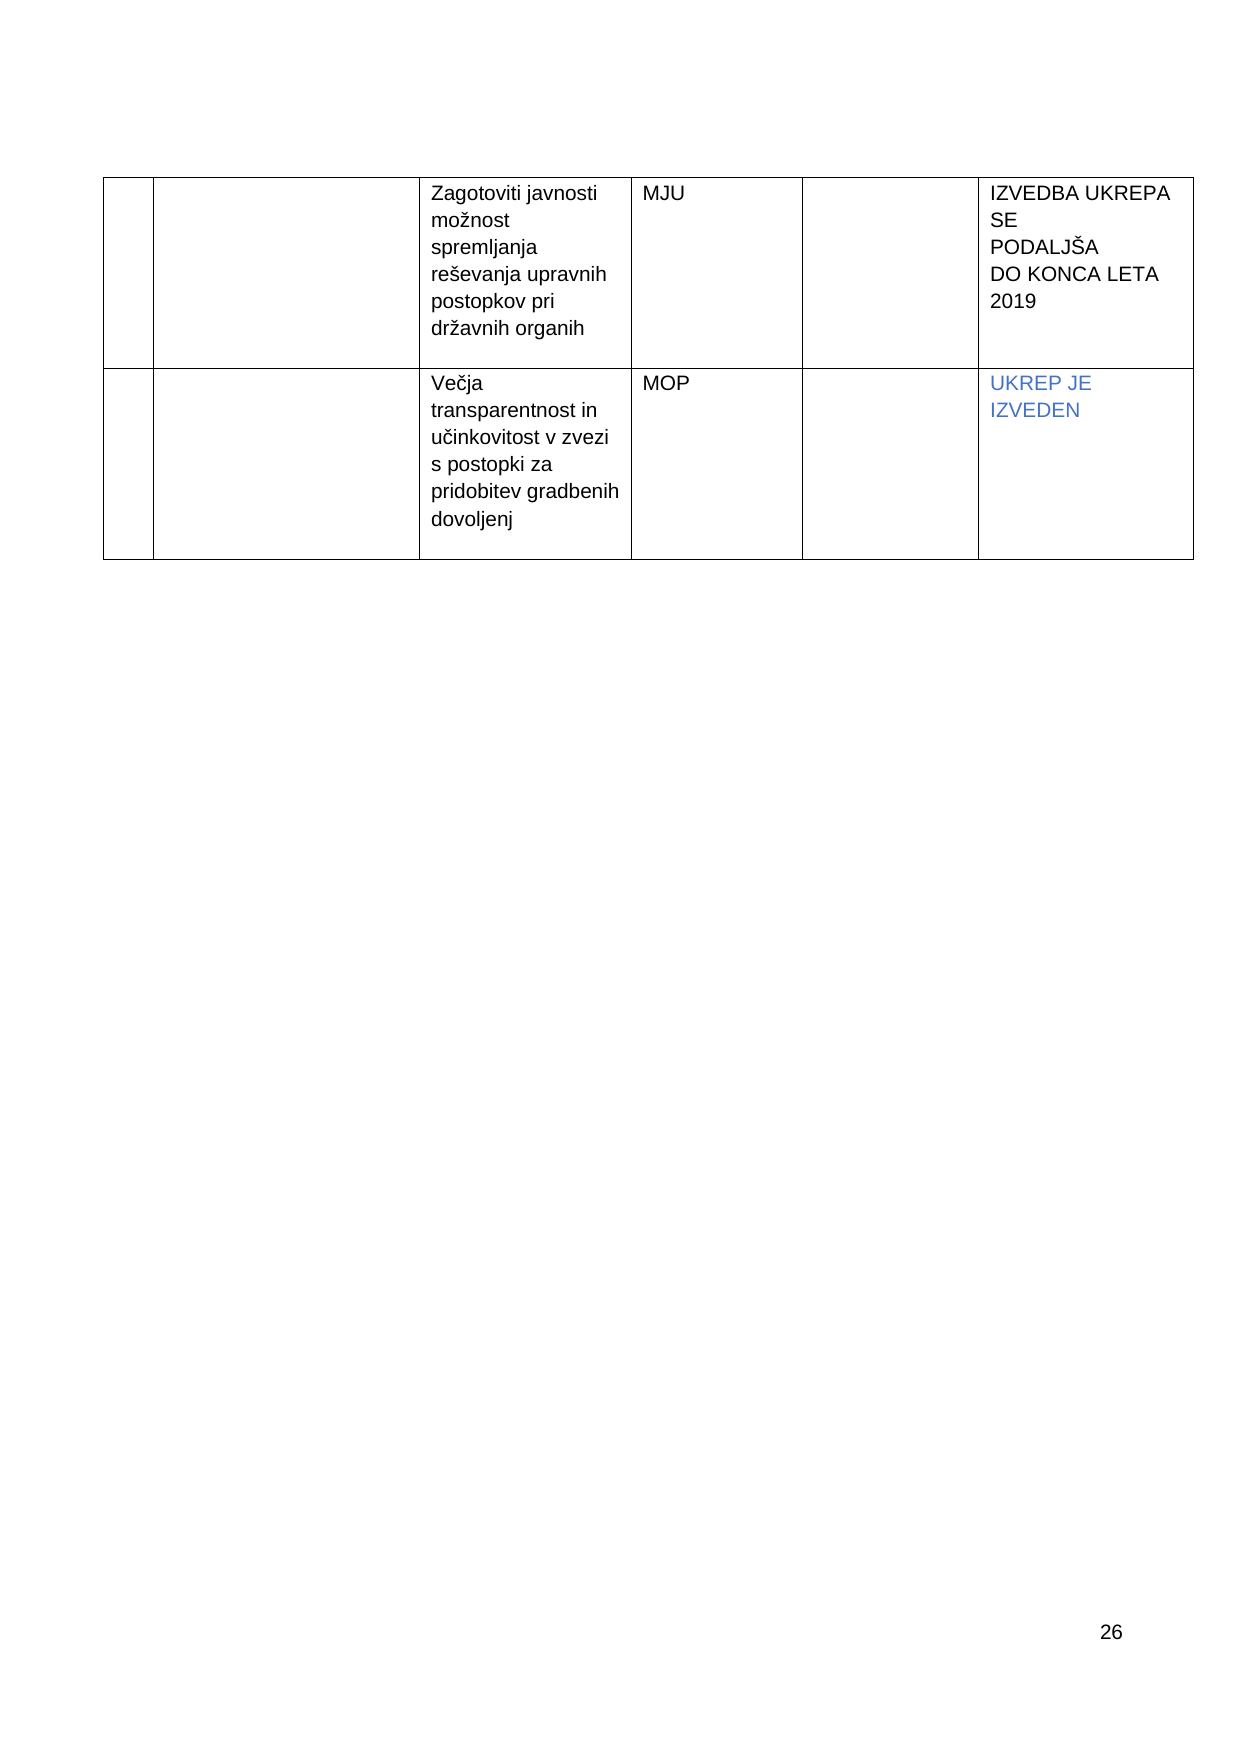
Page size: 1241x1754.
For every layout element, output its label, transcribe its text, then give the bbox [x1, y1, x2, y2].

table_cell [104, 369, 153, 558]
table_cell UKREP JE IZVEDEN [979, 369, 1193, 558]
table_cell [803, 369, 978, 558]
table_cell [803, 178, 978, 368]
table_cell Zagotoviti javnosti možnost spremljanja reševanja upravnih postopkov pri državnih organih [420, 178, 631, 368]
table_cell MOP [632, 369, 802, 558]
table_cell [154, 178, 419, 368]
table_cell [154, 369, 419, 558]
table_cell Večja transparentnost in učinkovitost v zvezi s postopki za pridobitev gradbenih dovoljenj [420, 369, 631, 558]
table_cell MJU [632, 178, 802, 368]
table_cell [104, 178, 153, 368]
table_cell IZVEDBA UKREPA SE PODALJŠA DO KONCA LETA 2019 [979, 178, 1193, 368]
